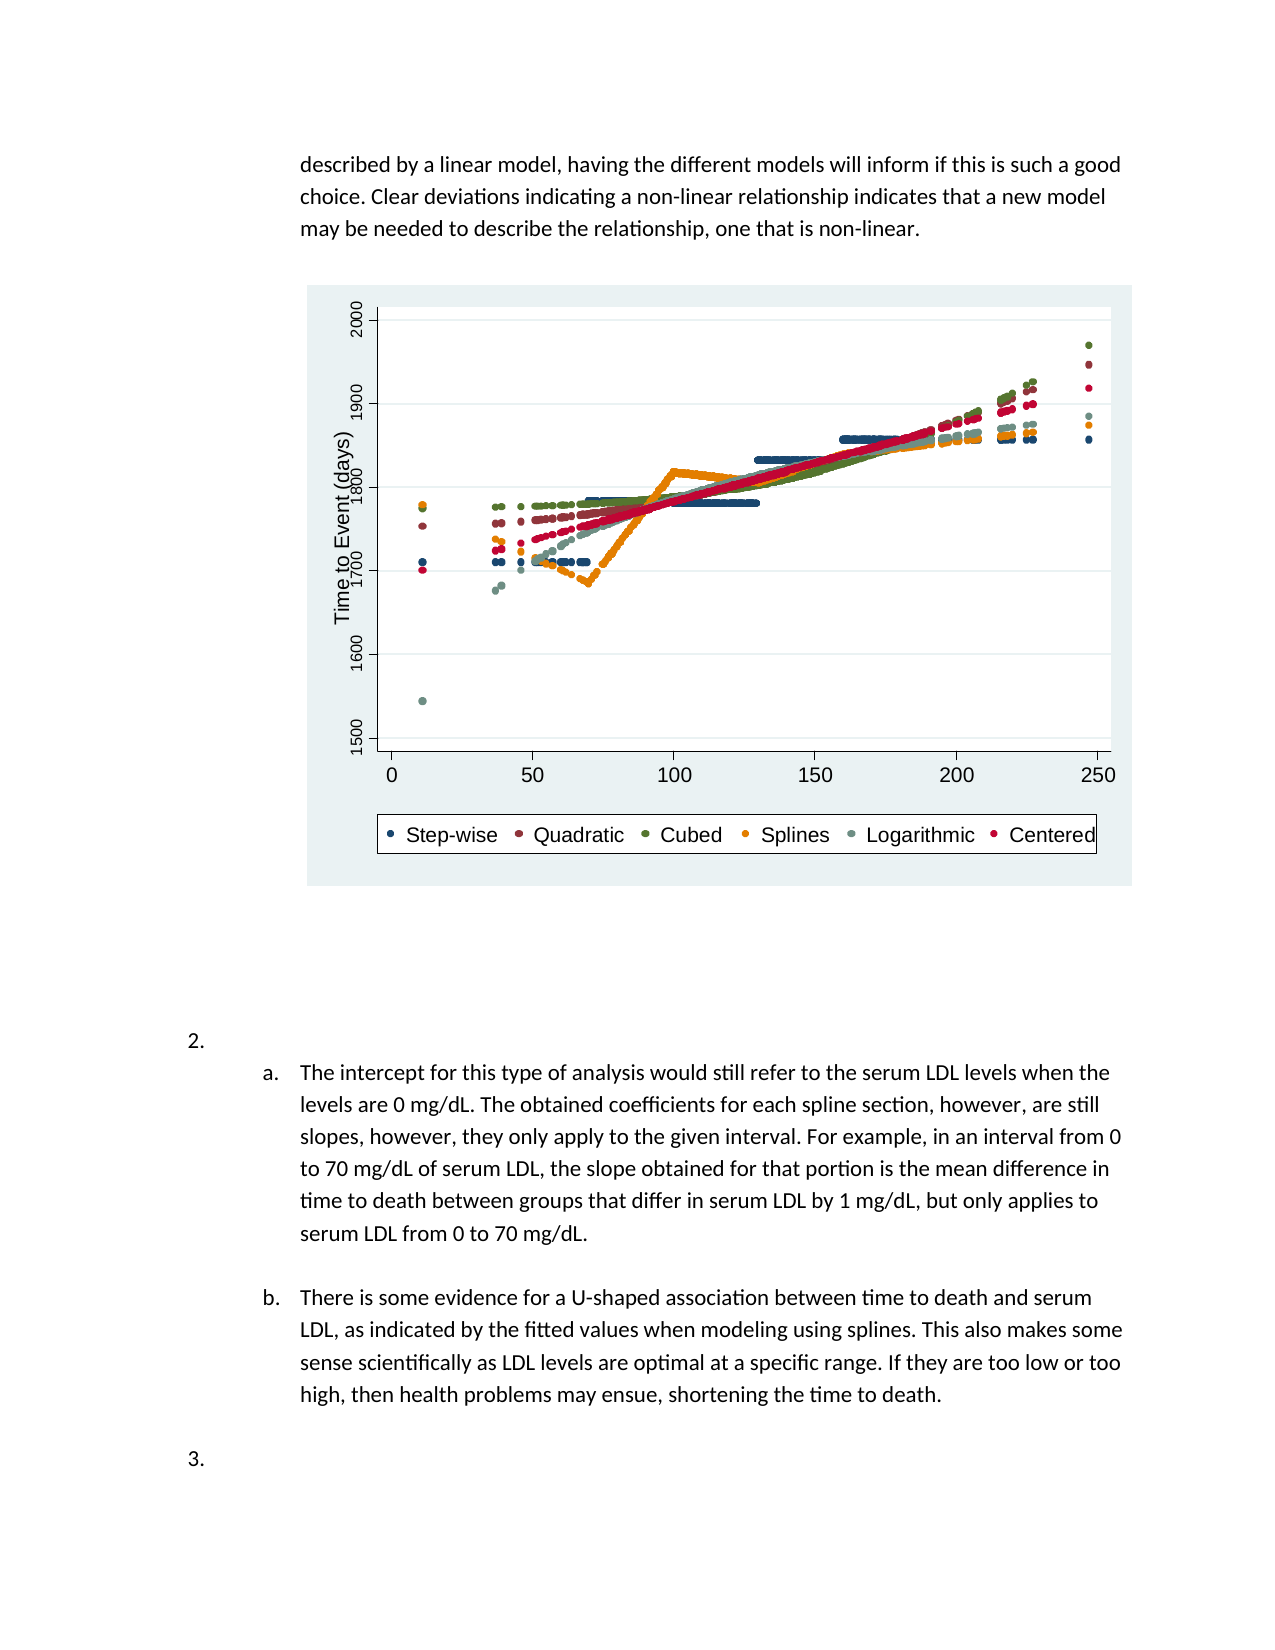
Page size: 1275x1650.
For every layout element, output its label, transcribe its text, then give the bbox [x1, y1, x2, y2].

list There is some evidence for a U-shaped association between time to death and serum LDL, as indicated by the fitted values when modeling using splines. This also makes some sense scientifically as LDL levels are optimal at a specific range. If they are too low or too high, then health problems may ensue, shortening the time to death. [262, 1283, 1125, 1440]
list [262, 150, 1125, 1022]
list The intercept for this type of analysis would still refer to the serum LDL levels when the levels are 0 mg/dL. The obtained coefficients for each spline section, however, are still slopes, however, they only apply to the given interval. For example, in an interval from 0 to 70 mg/dL of serum LDL, the slope obtained for that portion is the mean difference in time to death between groups that differ in serum LDL by 1 mg/dL, but only applies to serum LDL from 0 to 70 mg/dL. [262, 1058, 1125, 1279]
